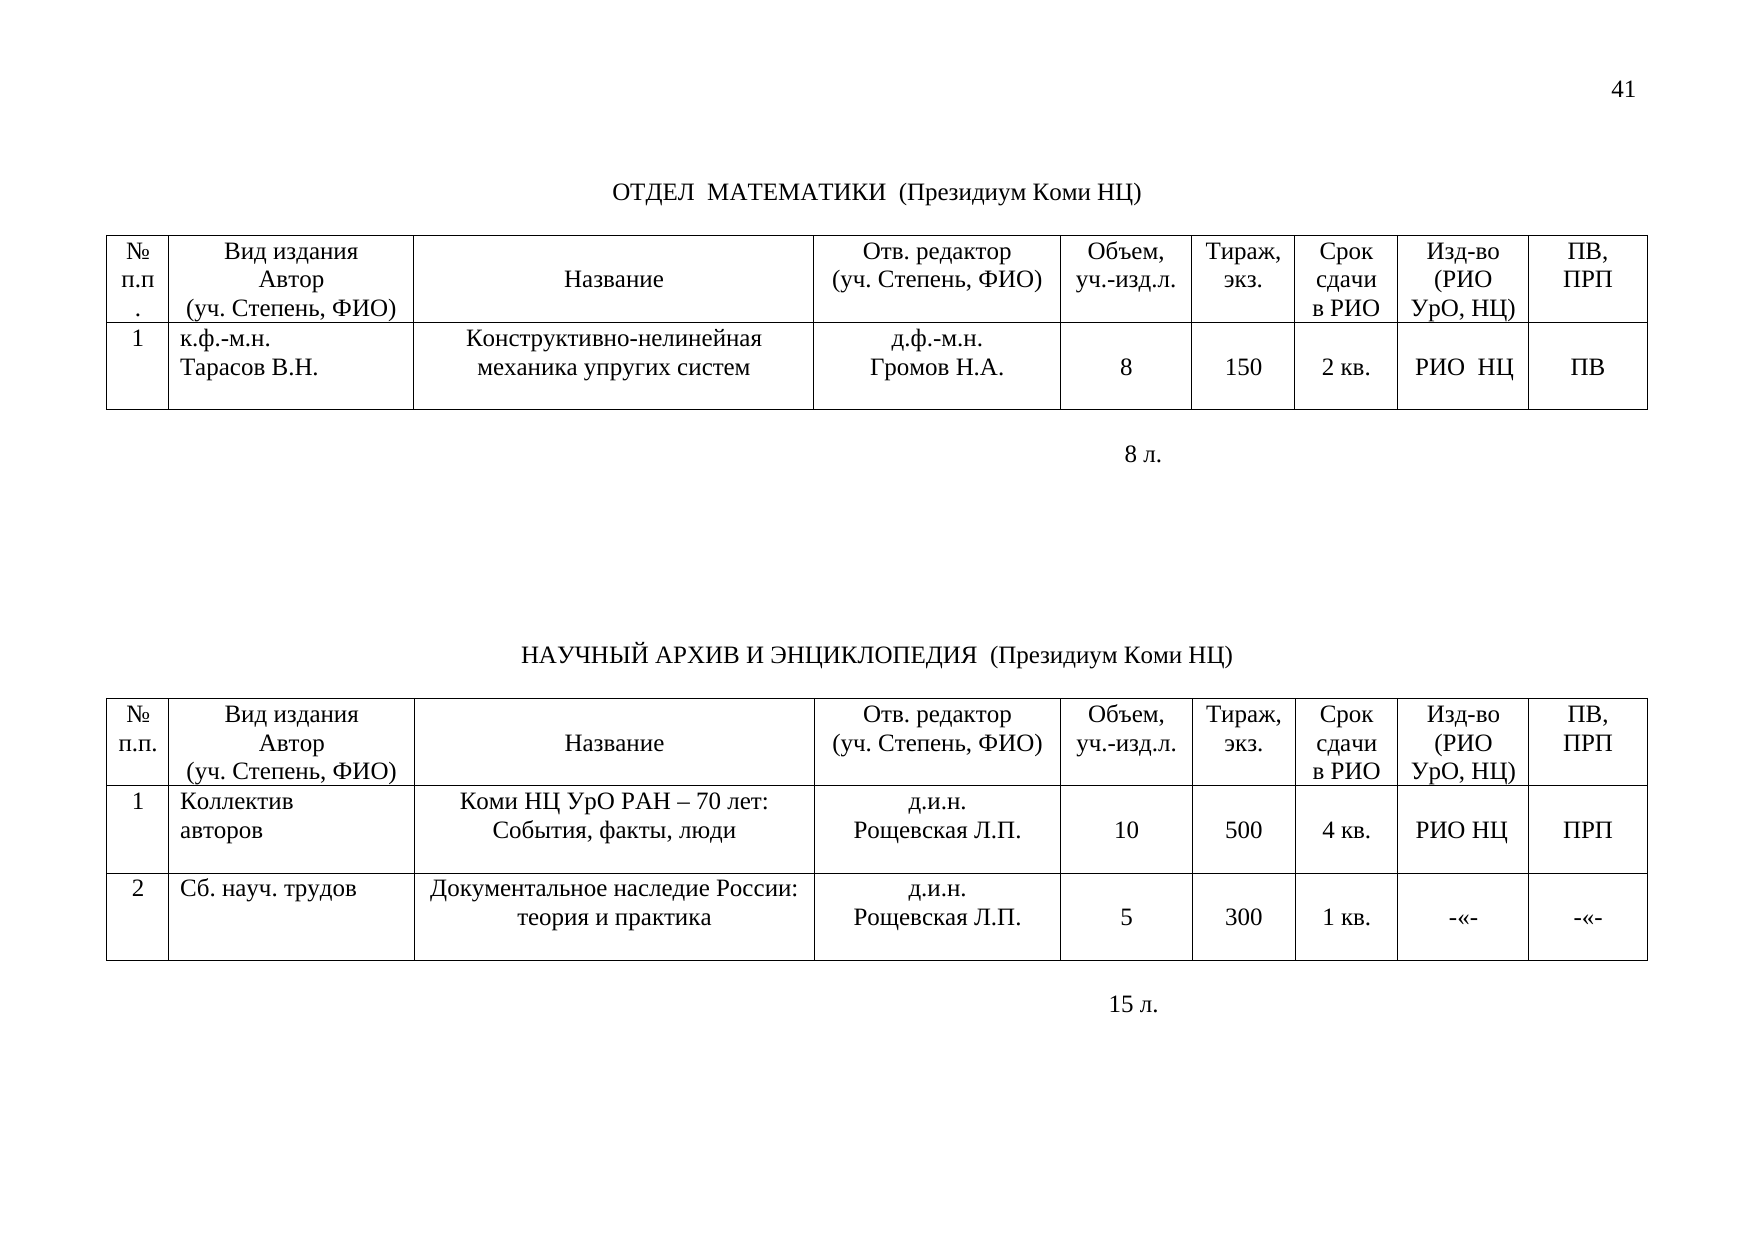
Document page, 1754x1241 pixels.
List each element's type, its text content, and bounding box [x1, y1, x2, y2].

table_header Срок сдачи в РИО [1295, 236, 1397, 322]
table_cell 1 [107, 786, 168, 872]
table_header Отв. редактор (уч. Степень, ФИО) [815, 699, 1060, 785]
table_cell 10 [1061, 786, 1192, 872]
table_cell 2 [107, 874, 168, 960]
text 15 л. [118, 989, 1636, 1018]
table_header Срок сдачи в РИО [1296, 699, 1397, 785]
table_cell к.ф.-м.н. Тарасов В.Н. [169, 323, 413, 409]
table_cell Коллектив авторов [169, 786, 414, 872]
table_cell д.ф.-м.н. Громов Н.А. [814, 323, 1060, 409]
table_header Вид издания Автор (уч. Степень, ФИО) [169, 236, 413, 322]
table_header № п.п. [107, 699, 168, 785]
table_cell ПВ [1529, 323, 1647, 409]
text 8 л. [118, 439, 1636, 468]
table_cell 300 [1193, 874, 1295, 960]
text НАУЧНЫЙ АРХИВ И ЭНЦИКЛОПЕДИЯ (Президиум Коми НЦ) [118, 640, 1636, 669]
table_cell Коми НЦ УрО РАН – 70 лет: События, факты, люди [415, 786, 814, 872]
table_cell Конструктивно-нелинейная механика упругих систем [414, 323, 813, 409]
table_cell -«- [1398, 874, 1528, 960]
table_cell 4 кв. [1296, 786, 1397, 872]
table_cell ПРП [1529, 786, 1647, 872]
table_header Объем, уч.-изд.л. [1061, 236, 1191, 322]
table_header Изд-во (РИО УрО, НЦ) [1398, 236, 1528, 322]
table_cell д.и.н. Рощевская Л.П. [815, 786, 1060, 872]
table_header № п.п. [107, 236, 168, 322]
table_cell 500 [1193, 786, 1295, 872]
table_header Объем, уч.-изд.л. [1061, 699, 1192, 785]
table_cell 8 [1061, 323, 1191, 409]
table_header Изд-во (РИО УрО, НЦ) [1398, 699, 1528, 785]
table_header Тираж, экз. [1193, 699, 1295, 785]
table_header Название [414, 236, 813, 322]
table_cell 5 [1061, 874, 1192, 960]
table_cell 1 [107, 323, 168, 409]
table_cell Документальное наследие России: теория и практика [415, 874, 814, 960]
table_cell 2 кв. [1295, 323, 1397, 409]
table_cell РИО НЦ [1398, 786, 1528, 872]
table_cell д.и.н. Рощевская Л.П. [815, 874, 1060, 960]
table_header ПВ, ПРП [1529, 699, 1647, 785]
table_cell 1 кв. [1296, 874, 1397, 960]
table_cell 150 [1192, 323, 1294, 409]
table_cell РИО НЦ [1398, 323, 1528, 409]
text ОТДЕЛ МАТЕМАТИКИ (Президиум Коми НЦ) [118, 177, 1636, 206]
table_header Отв. редактор (уч. Степень, ФИО) [814, 236, 1060, 322]
table_header Тираж, экз. [1192, 236, 1294, 322]
table_header Название [415, 699, 814, 785]
table_cell -«- [1529, 874, 1647, 960]
table_header Вид издания Автор (уч. Степень, ФИО) [169, 699, 414, 785]
table_header ПВ, ПРП [1529, 236, 1647, 322]
table_cell Сб. науч. трудов [169, 874, 414, 960]
